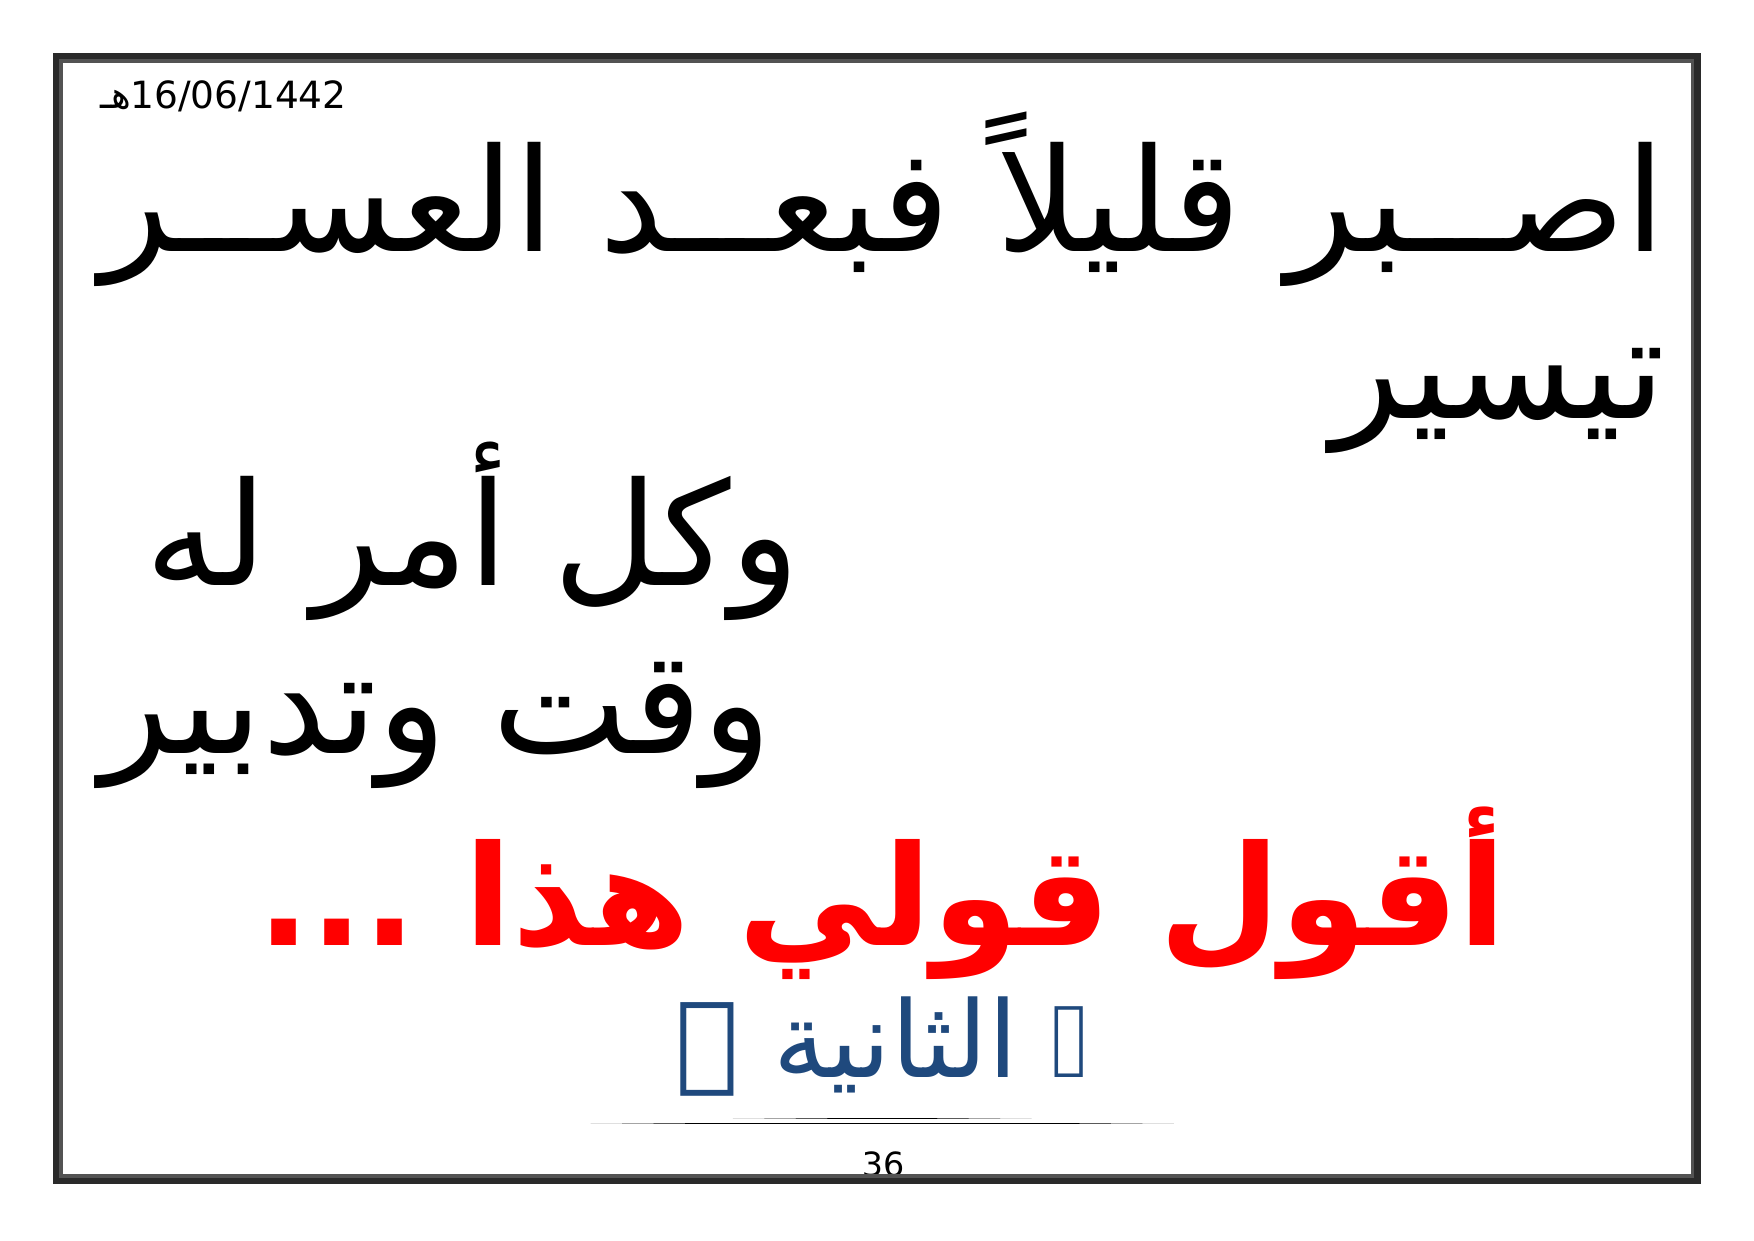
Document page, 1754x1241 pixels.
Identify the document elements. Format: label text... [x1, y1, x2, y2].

text أقول قولي هذا ... [100, 816, 1665, 978]
text اصبر قليلاً فبعد العسر تيسير [100, 117, 1665, 452]
text الثانية [100, 978, 1665, 1102]
text وكل أمر له وقت وتدبير [100, 452, 1665, 787]
